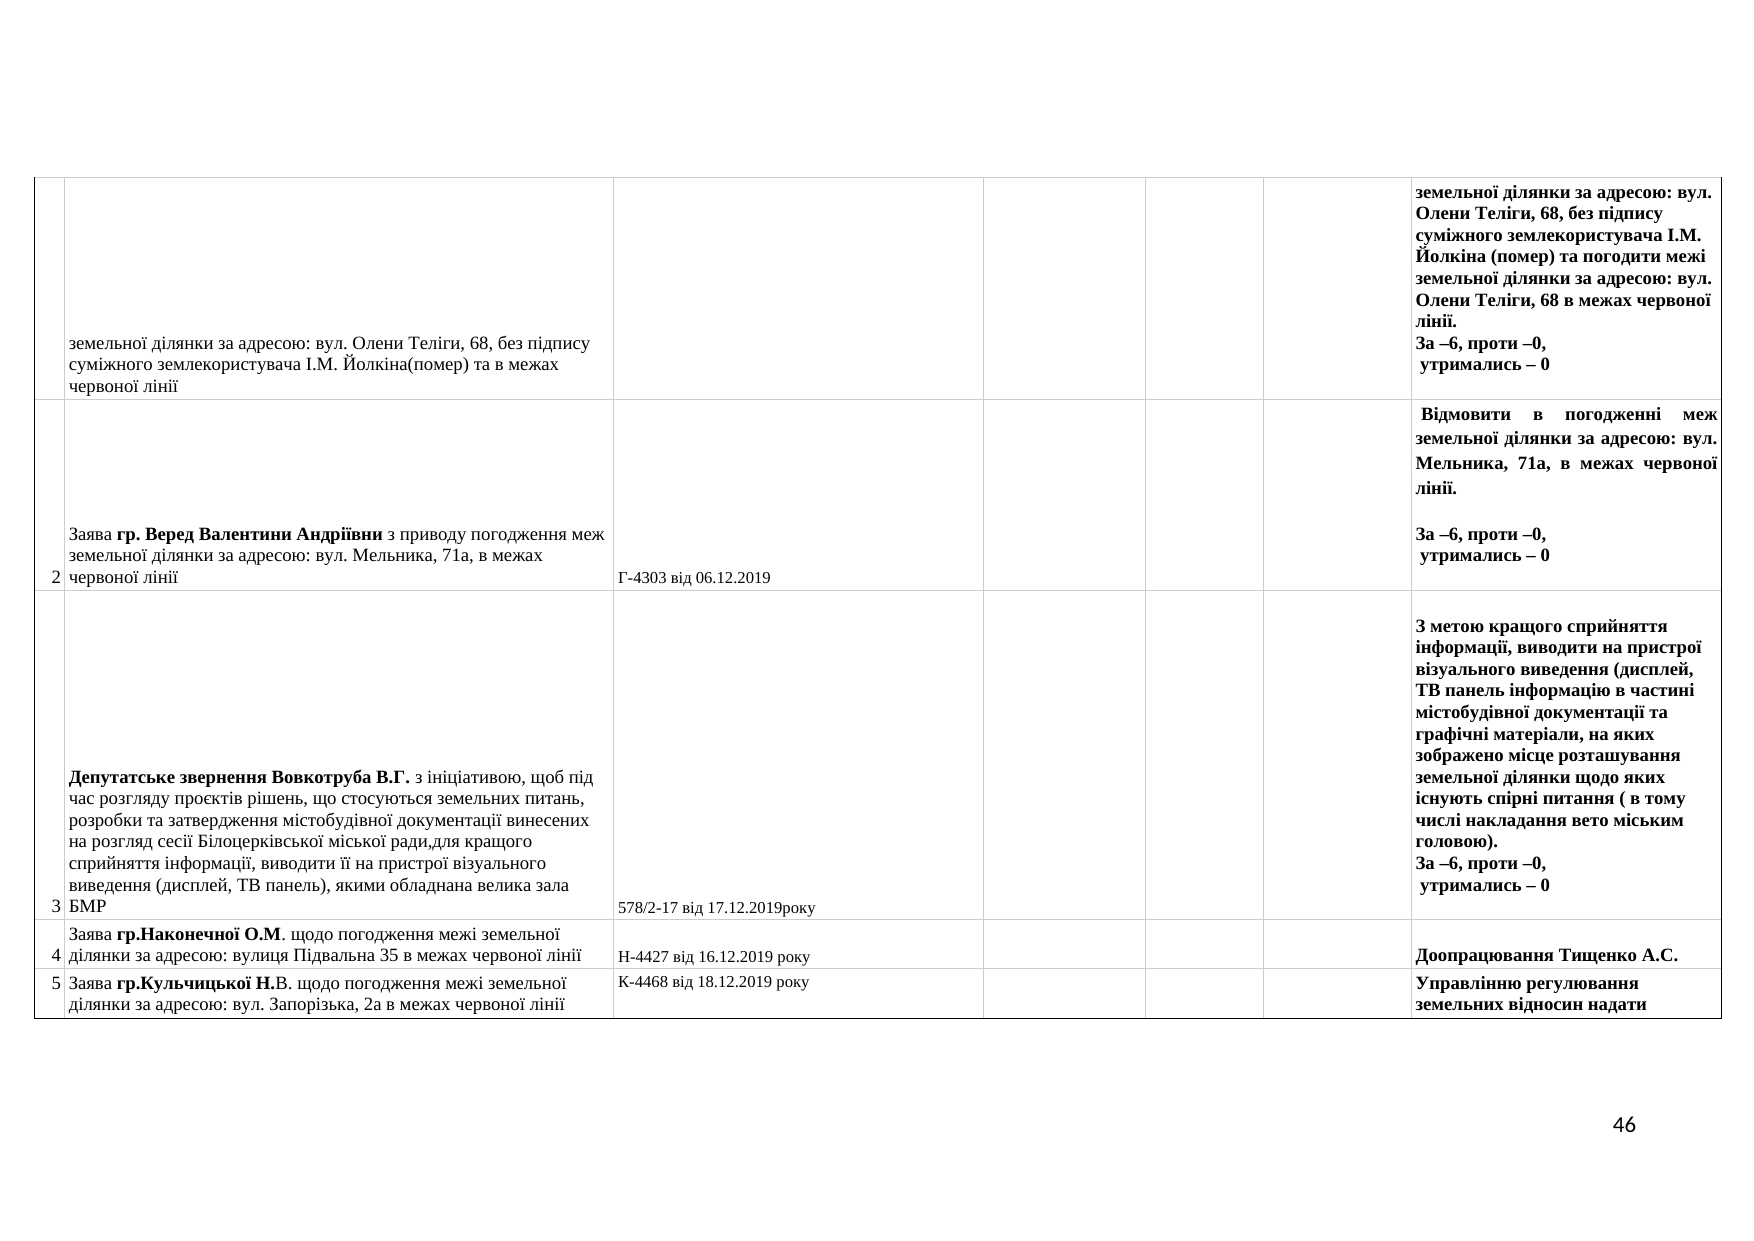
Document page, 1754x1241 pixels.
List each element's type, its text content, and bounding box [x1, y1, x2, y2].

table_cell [614, 178, 983, 399]
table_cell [65, 969, 613, 1017]
table_cell 1 [35, 178, 64, 399]
table_cell [984, 591, 1145, 919]
table_cell Заява гр.Наконечної О.М. щодо погодження межі земельної ділянки за адресою: вулиця Підвальна 35 в межах червоної лінії [65, 920, 613, 968]
table_cell [1264, 178, 1411, 399]
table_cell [1412, 178, 1721, 399]
table_cell 5 [35, 969, 64, 1017]
table_cell [1146, 591, 1263, 919]
table_cell З метою кращого сприйняття інформації, виводити на пристрої візуального виведення (дисплей, ТВ панель інформацію в частині містобудівної документації та графічні матеріали, на яких зображено місце розташування земельної ділянки щодо яких існують спірні питання ( в тому числі накладання вето міським головою). За –6, проти –0, утримались – 0 [1412, 591, 1721, 919]
table_cell Депутатське звернення Вовкотруба В.Г. з ініціативою, щоб під час розгляду проєктів рішень, що стосуються земельних питань, розробки та затвердження містобудівної документації винесених на розгляд сесії Білоцерківської міської ради,для кращого сприйняття інформації, виводити її на пристрої візуального виведення (дисплей, ТВ панель), якими обладнана велика зала БМР [65, 591, 613, 919]
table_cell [65, 178, 613, 399]
table_cell [1146, 969, 1263, 1017]
table_cell Г-4303 від 06.12.2019 [614, 400, 983, 589]
table_cell 3 [35, 591, 64, 919]
table_cell 2 [35, 400, 64, 589]
table_cell Доопрацювання Тищенко А.С. [1412, 920, 1721, 968]
table_cell 578/2-17 від 17.12.2019року [614, 591, 983, 919]
table_cell Заява гр. Веред Валентини Андріївни з приводу погодження меж земельної ділянки за адресою: вул. Мельника, 71а, в межах червоної лінії [65, 400, 613, 589]
table_cell [1146, 400, 1263, 589]
table_cell [1264, 400, 1411, 589]
table_cell 4 [35, 920, 64, 968]
table_cell [984, 920, 1145, 968]
table_cell [1264, 920, 1411, 968]
table_cell [1264, 969, 1411, 1017]
table_cell [984, 178, 1145, 399]
table_cell Відмовити в погодженні меж земельної ділянки за адресою: вул. Мельника, 71а, в межах червоної лінії. За –6, проти –0, утримались – 0 [1412, 400, 1721, 589]
table_cell [984, 969, 1145, 1017]
table_cell [984, 400, 1145, 589]
table_cell [1146, 920, 1263, 968]
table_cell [614, 969, 983, 1017]
table_cell Н-4427 від 16.12.2019 року [614, 920, 983, 968]
table_cell [1146, 178, 1263, 399]
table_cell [1412, 969, 1721, 1017]
table_cell [1264, 591, 1411, 919]
